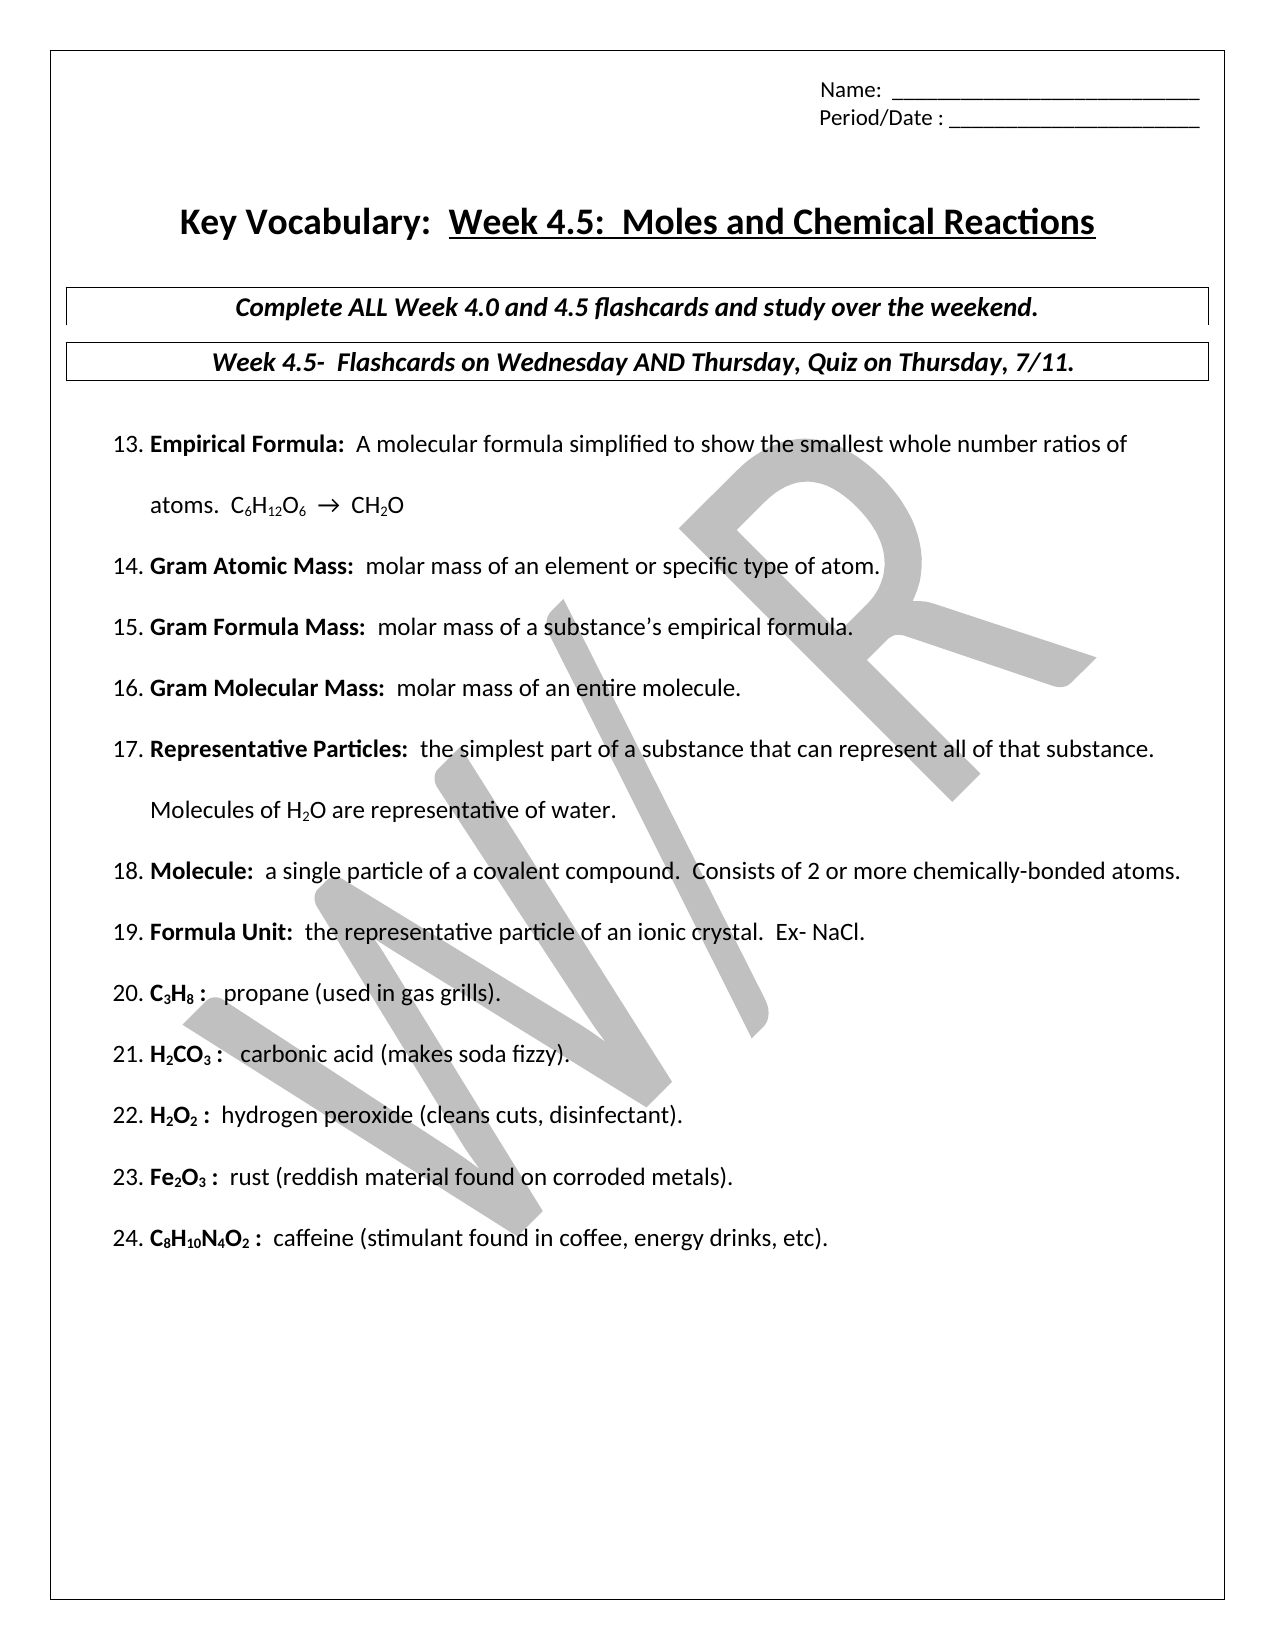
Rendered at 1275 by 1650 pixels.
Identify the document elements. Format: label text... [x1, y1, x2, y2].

list H2CO3 : carbonic acid (makes soda fizzy). [112, 1038, 1200, 1069]
list Gram Atomic Mass: molar mass of an element or specific type of atom. [112, 550, 1200, 581]
list Gram Formula Mass: molar mass of a substance’s empirical formula. [112, 611, 1200, 642]
list Week 4.5- Flashcards on Wednesday AND Thursday, Quiz on Thursday, 7/11. [67, 343, 1208, 380]
list Gram Molecular Mass: molar mass of an entire molecule. [112, 672, 1200, 703]
list Formula Unit: the representative particle of an ionic crystal. Ex- NaCl. [112, 916, 1200, 947]
list H2O2 : hydrogen peroxide (cleans cuts, disinfectant). [112, 1099, 1200, 1130]
text Key Vocabulary: Week 4.5: Moles and Chemical Reactions [75, 198, 1200, 243]
list Complete ALL Week 4.0 and 4.5 flashcards and study over the weekend. [67, 288, 1208, 325]
list Empirical Formula: A molecular formula simplified to show the smallest whole number ratios of atoms. C6H12O6 → CH2O [112, 428, 1200, 520]
list Fe2O3 : rust (reddish material found on corroded metals). [112, 1161, 1200, 1191]
list Representative Particles: the simplest part of a substance that can represent all of that substance. Molecules of H2O are representative of water. [112, 733, 1200, 825]
list C3H8 : propane (used in gas grills). [112, 977, 1200, 1008]
list C8H10N4O2 : caffeine (stimulant found in coffee, energy drinks, etc). [112, 1222, 1200, 1252]
list Molecule: a single particle of a covalent compound. Consists of 2 or more chemically-bonded atoms. [112, 855, 1200, 886]
